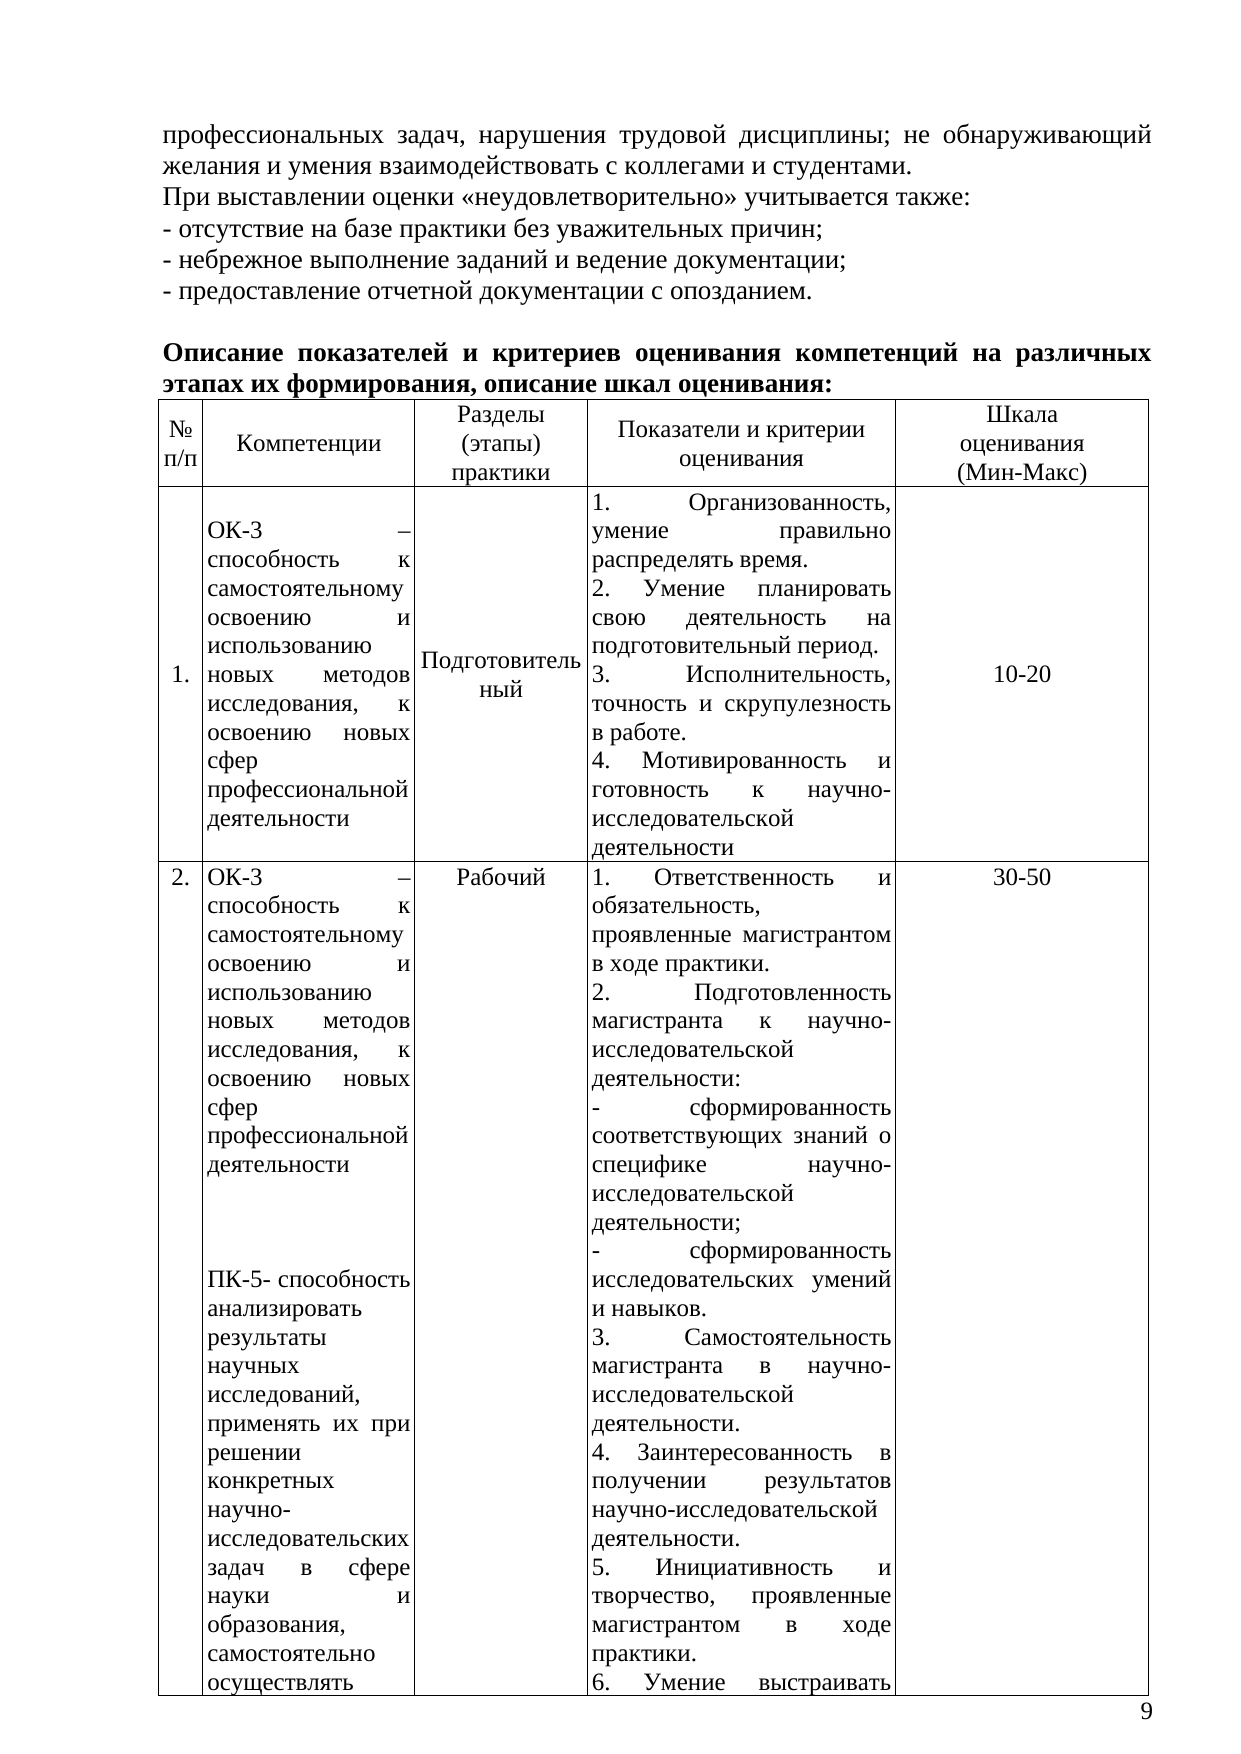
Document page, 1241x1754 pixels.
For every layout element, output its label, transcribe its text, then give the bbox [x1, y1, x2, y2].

text - предоставление отчетной документации с опозданием. [162, 274, 1153, 305]
table_cell ОК-3 – способность к самостоятельному освоению и использованию новых методов исследования, к освоению новых сфер профессиональной деятельности [203, 487, 414, 861]
table_header Шкала оценивания (Мин-Макс) [896, 400, 1148, 486]
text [162, 118, 1153, 181]
text При выставлении оценки «неудовлетворительно» учитывается также: [162, 181, 1153, 212]
table_header № п/п [159, 400, 202, 486]
table_cell 2. [159, 862, 202, 1695]
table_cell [588, 862, 895, 1695]
table_cell 1. Организованность, умение правильно распределять время. 2. Умение планировать свою деятельность на подготовительный период. 3. Исполнительность, точность и скрупулезность в работе. 4. Мотивированность и готовность к научно-исследовательской деятельности [588, 487, 895, 861]
table_cell Рабочий [415, 862, 587, 1695]
table_cell 1. [159, 487, 202, 861]
text - небрежное выполнение заданий и ведение документации; [162, 243, 1153, 274]
table_cell 30-50 [896, 862, 1148, 1695]
table_cell Подготовительный [415, 487, 587, 861]
text - отсутствие на базе практики без уважительных причин; [162, 212, 1153, 243]
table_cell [203, 862, 414, 1695]
table_cell 10-20 [896, 487, 1148, 861]
table_header Компетенции [203, 400, 414, 486]
table_header Разделы (этапы) практики [415, 400, 587, 486]
table_header Показатели и критерии оценивания [588, 400, 895, 486]
text Описание показателей и критериев оценивания компетенций на различных этапах их формирования, описание шкал оценивания: [162, 336, 1153, 398]
